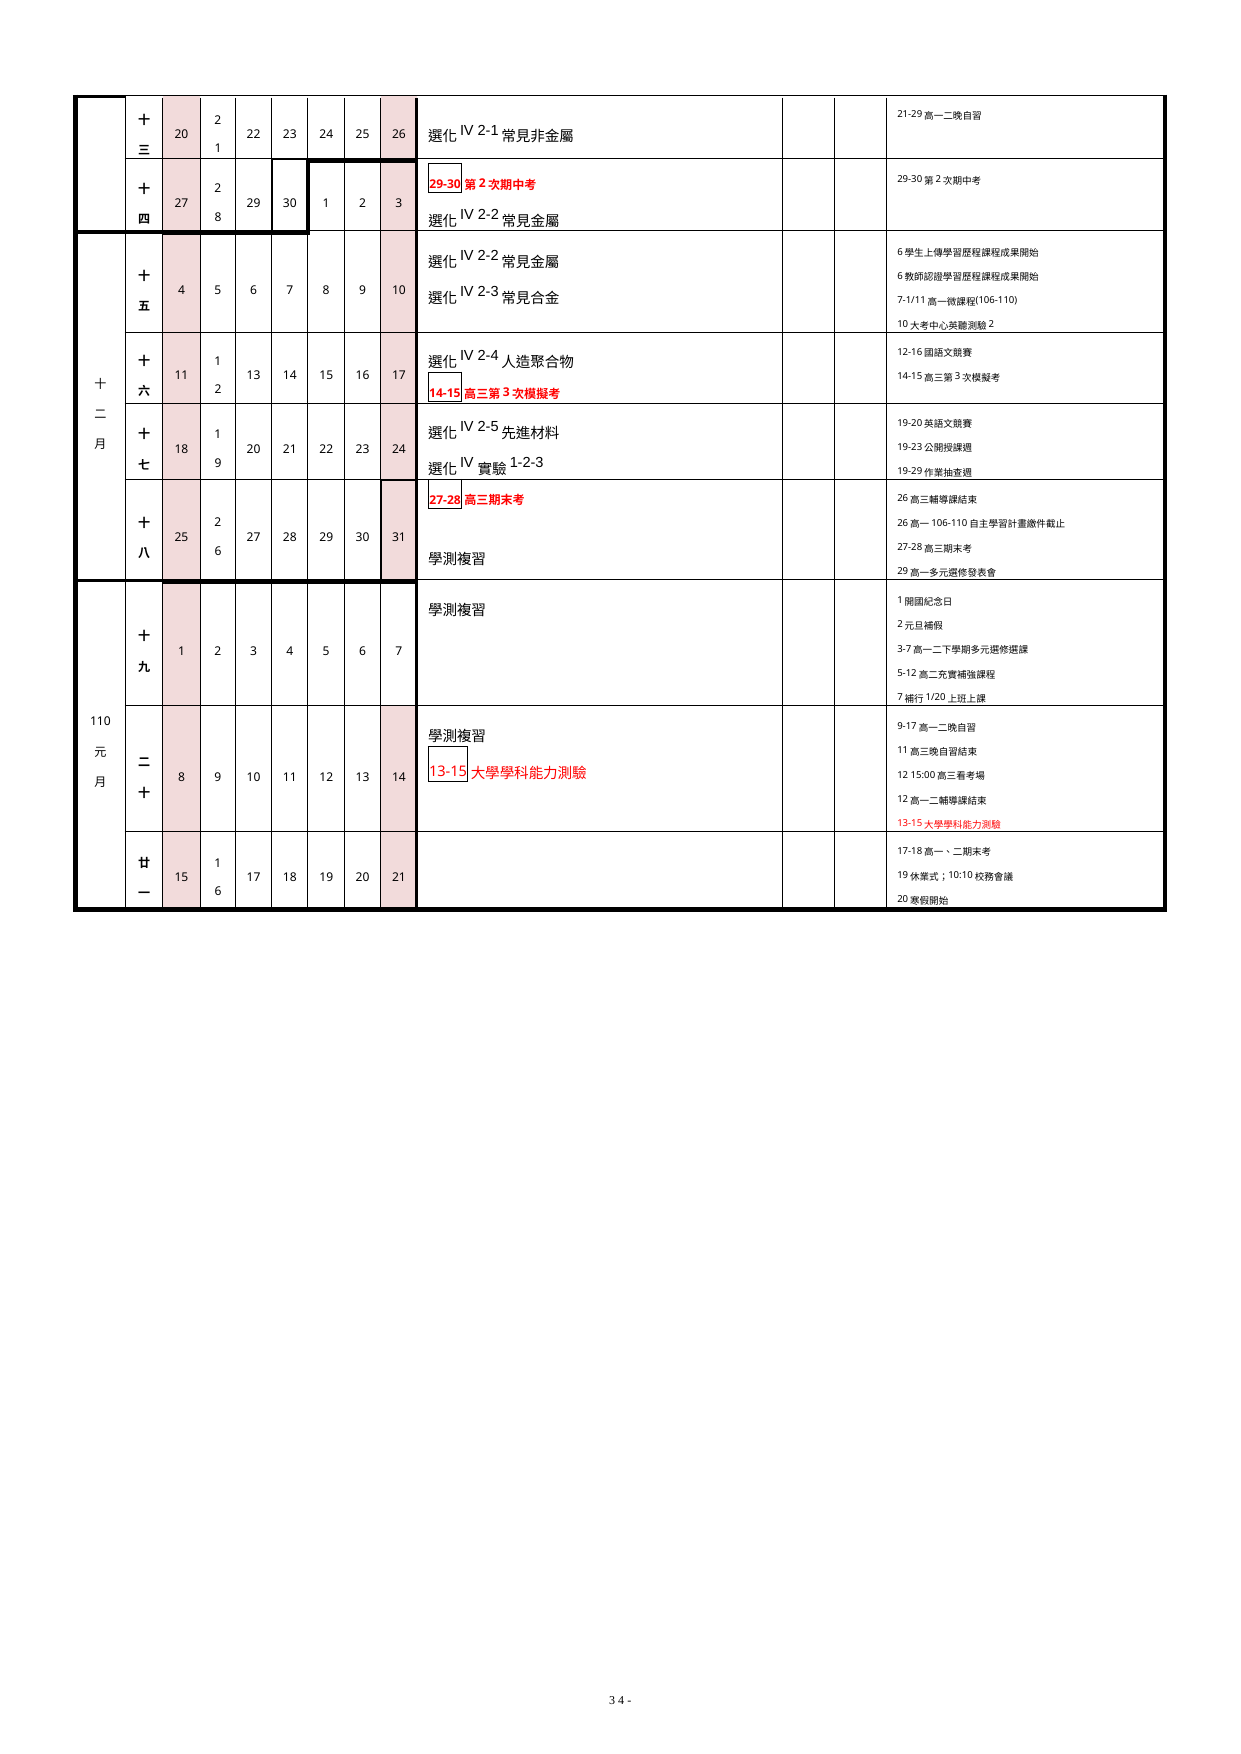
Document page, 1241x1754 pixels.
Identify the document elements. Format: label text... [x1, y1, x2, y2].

table_cell [783, 706, 834, 831]
table_cell 十 六 [126, 333, 162, 403]
table_cell 2 [201, 584, 235, 705]
table_cell [835, 832, 886, 907]
table_cell 10 [236, 706, 271, 831]
table_cell 4 [163, 235, 200, 332]
table_cell 17 [381, 333, 415, 403]
table_cell [783, 333, 834, 403]
table_cell 25 [163, 480, 200, 579]
table_cell [834, 96, 886, 158]
table_cell 8 [308, 231, 344, 332]
table_cell 28 [272, 480, 307, 579]
table_cell 9-17高一二晚自習 11高三晚自習結束 12 15:00高三看考場 12高一二輔導課結束 13-15大學學科能力測驗 [887, 706, 1163, 831]
table_cell 19-20英語文競賽 19-23公開授課週 19-29作業抽查週 [887, 404, 1163, 479]
table_cell 20 [236, 404, 271, 479]
table_cell 11 [272, 706, 307, 831]
table_cell 14 [381, 706, 415, 831]
table_cell 26 [201, 480, 235, 579]
table_cell 1 [310, 163, 344, 230]
table_cell [783, 480, 834, 579]
table_cell 12-16國語文競賽 14-15高三第3次模擬考 [887, 333, 1163, 403]
table_cell 24 [381, 404, 415, 479]
table_cell 17 [236, 832, 271, 907]
table_cell 十 九 [126, 582, 162, 705]
table_cell 14 [272, 333, 307, 403]
table_cell 22 [235, 96, 272, 158]
table_cell 16 [201, 832, 235, 907]
table_cell [835, 159, 886, 230]
table_cell 9 [201, 706, 235, 831]
table_cell 21 [381, 832, 415, 907]
table_cell 19 [201, 404, 235, 479]
table_cell 十 七 [126, 404, 162, 479]
table_cell 19 [308, 832, 344, 907]
table_cell 1 [163, 584, 200, 705]
table_cell [783, 580, 834, 705]
table_cell 十 五 [126, 234, 162, 332]
table_cell 30 [273, 160, 306, 230]
table_cell 9 [345, 231, 380, 332]
table_cell 21-29高一二晚自習 [886, 96, 1163, 158]
table_cell 18 [272, 832, 307, 907]
table_cell 1開國紀念日 2元旦補假 3-7高一二下學期多元選修選課 5-12高二充實補強課程 7補行1/20上班上課 [887, 580, 1163, 705]
table_cell 29 [236, 159, 271, 230]
table_cell [835, 404, 886, 479]
table_cell 2 [345, 163, 380, 230]
table_cell 16 [345, 333, 380, 403]
table_cell 20 [163, 96, 200, 158]
table_cell 7 [272, 235, 307, 332]
table_cell 選化IV 2-4人造聚合物 14-15高三第3次模擬考 [418, 333, 782, 403]
table_cell 27 [236, 480, 271, 579]
table_cell 6 [345, 584, 380, 705]
table_cell 20 [345, 832, 380, 907]
table_cell 十 四 [126, 159, 162, 230]
table_cell [783, 404, 834, 479]
table_cell 6 [236, 235, 271, 332]
table_cell 25 [344, 96, 381, 158]
table_cell 3 [236, 584, 271, 705]
table_cell 十 二 月 [78, 234, 125, 579]
table_cell 21 [272, 404, 307, 479]
table_cell [783, 96, 834, 158]
table_cell 15 [163, 832, 200, 907]
table_cell 12 [308, 706, 344, 831]
table_cell 5 [201, 235, 235, 332]
table_cell [835, 480, 886, 579]
table_cell [418, 832, 782, 907]
table_cell 5 [308, 584, 344, 705]
table_cell [835, 706, 886, 831]
table_cell 26高三輔導課結束 26高一 106-110自主學習計畫繳件截止 27-28高三期末考 29高一多元選修發表會 [887, 480, 1163, 579]
table_cell [783, 832, 834, 907]
table_cell [783, 159, 834, 230]
table_cell 二 十 [126, 706, 162, 831]
table_cell 110 元 月 [78, 582, 125, 907]
table_cell 7 [381, 584, 415, 705]
table_cell 10 [381, 231, 415, 332]
table_cell 26 [381, 96, 417, 158]
table_cell 15 [308, 333, 344, 403]
table_cell 選化IV 2-1常見非金屬 [417, 96, 783, 158]
table_cell 30 [345, 480, 380, 579]
table_cell 8 [163, 706, 200, 831]
table_cell 3 [381, 163, 415, 230]
table_cell 4 [272, 584, 307, 705]
table_cell 學測複習 [418, 580, 782, 705]
table_cell [835, 580, 886, 705]
table_cell 28 [201, 159, 235, 230]
table_cell 18 [163, 404, 200, 479]
table_cell 13 [345, 706, 380, 831]
table_cell 27 [163, 159, 200, 230]
table_cell [783, 231, 834, 332]
table_cell 29-30第2次期中考 選化IV 2-2常見金屬 [418, 159, 782, 230]
table_cell 29-30第2次期中考 [887, 159, 1163, 230]
table_cell 十 八 [126, 480, 162, 579]
table_cell 29 [308, 480, 344, 579]
table_cell [835, 231, 886, 332]
table_cell 13 [236, 333, 271, 403]
table_cell 21 [200, 96, 235, 158]
table_cell 23 [345, 404, 380, 479]
table_cell [835, 333, 886, 403]
table_cell 17-18高一、二期末考 19休業式；10:10校務會議 20寒假開始 [887, 832, 1163, 907]
table_cell 22 [308, 404, 344, 479]
table_cell 學測複習 13-15大學學科能力測驗 [418, 706, 782, 831]
table_cell 12 [201, 333, 235, 403]
table_cell 選化IV 2-5先進材料 選化IV 實驗 1-2-3 [418, 404, 782, 479]
table_cell 24 [308, 96, 344, 158]
table_cell 選化IV 2-2常見金屬 選化IV 2-3常見合金 [418, 231, 782, 332]
table_cell 11 [163, 333, 200, 403]
table_cell 廿一 [126, 832, 162, 907]
table_cell 23 [272, 96, 308, 158]
table_cell 27-28高三期末考 學測複習 [418, 480, 782, 579]
table_cell 十 三 [126, 96, 163, 158]
table_cell 6學生上傳學習歷程課程成果開始 6教師認證學習歷程課程成果開始 7-1/11高一微課程(106-110) 10大考中心英聽測驗2 [887, 231, 1163, 332]
table_cell 31 [382, 481, 415, 579]
